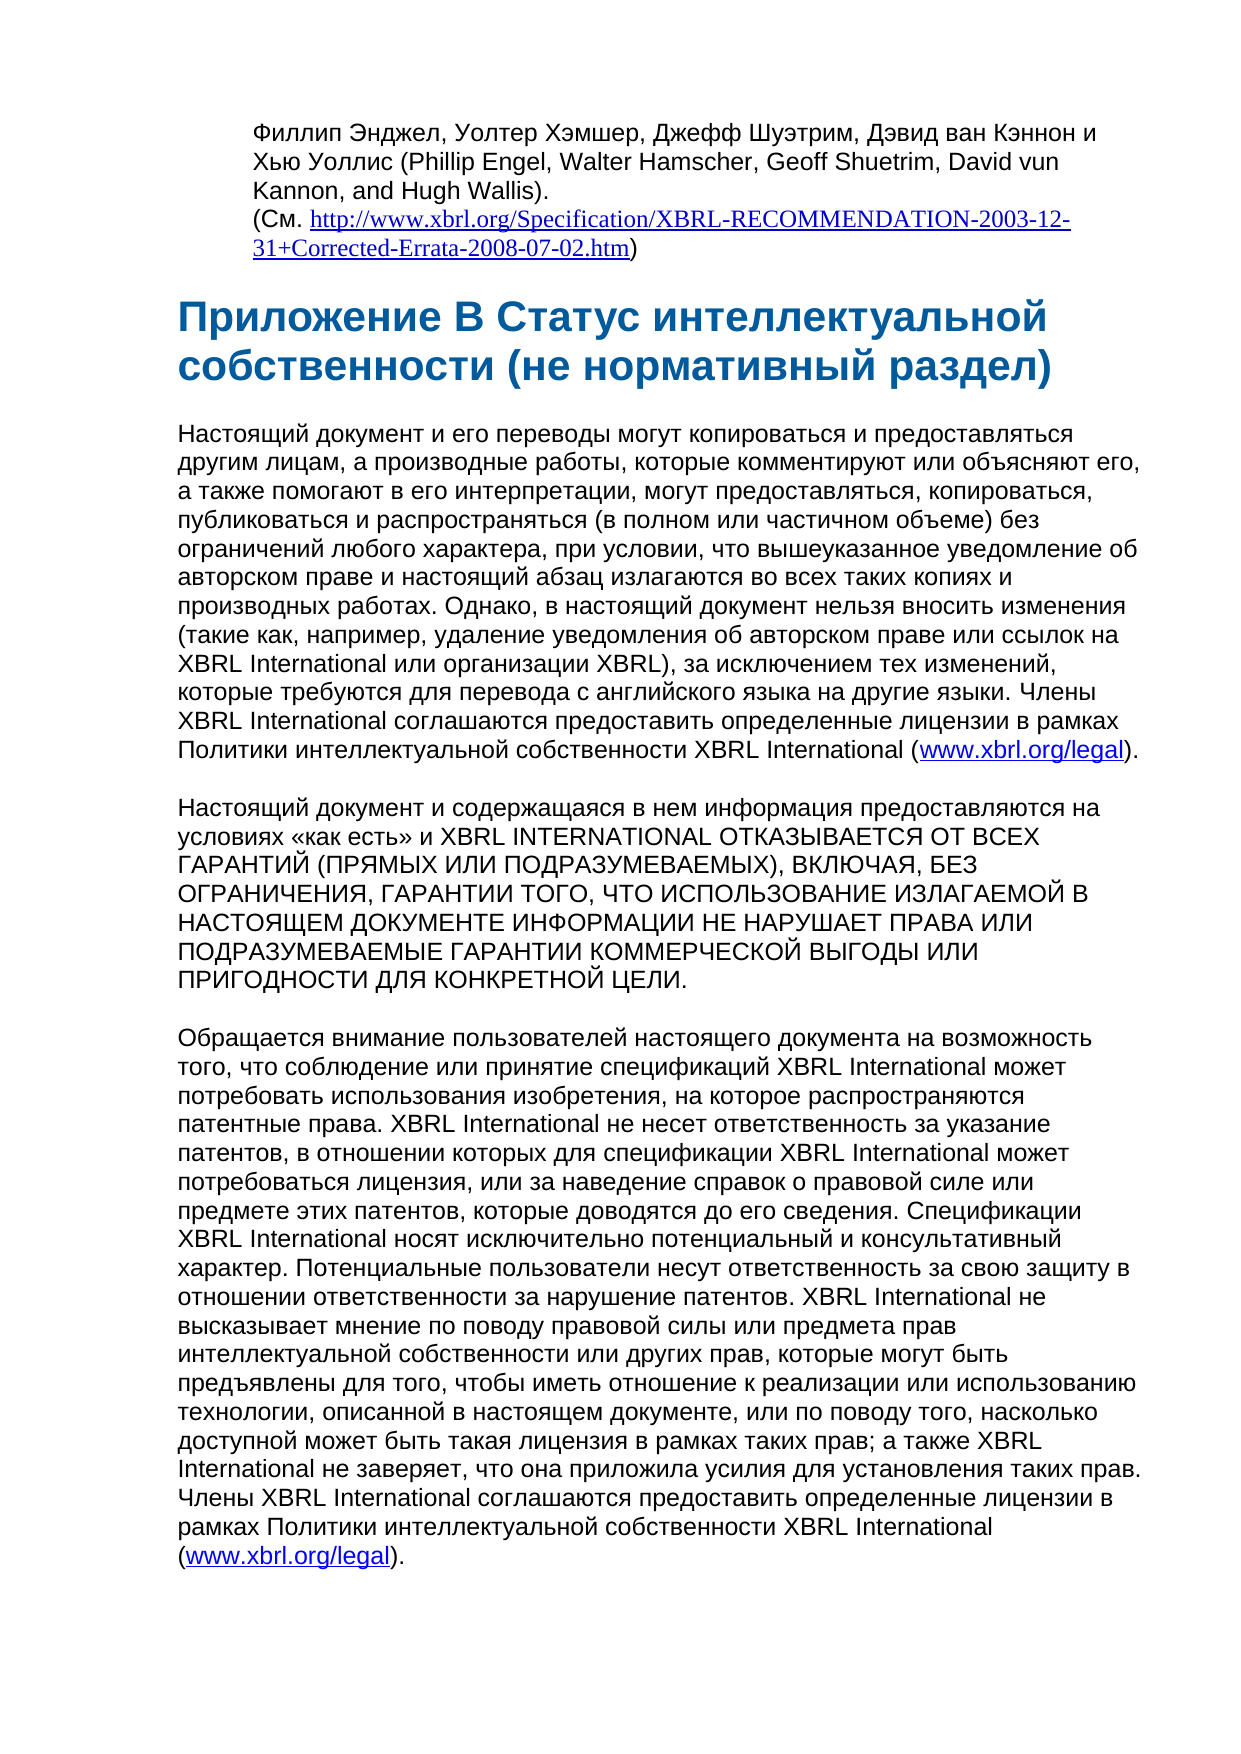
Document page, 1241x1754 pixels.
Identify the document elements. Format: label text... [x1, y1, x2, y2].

text Настоящий документ и его переводы могут копироваться и предоставляться другим лицам, а производные работы, которые комментируют или объясняют его, а также помогают в его интерпретации, могут предоставляться, копироваться, публиковаться и распространяться (в полном или частичном объеме) без ограничений любого характера, при условии, что вышеуказанное уведомление об авторском праве и настоящий абзац излагаются во всех таких копиях и производных работах. Однако, в настоящий документ нельзя вносить изменения (такие как, например, удаление уведомления об авторском праве или ссылок на XBRL International или организации XBRL), за исключением тех изменений, которые требуются для перевода с английского языка на другие языки. Члены XBRL International соглашаются предоставить определенные лицензии в рамках Политики интеллектуальной собственности XBRL International (www.xbrl.org/legal). [177, 418, 1152, 763]
text Настоящий документ и содержащаяся в нем информация предоставляются на условиях «как есть» и XBRL INTERNATIONAL ОТКАЗЫВАЕТСЯ ОТ ВСЕХ ГАРАНТИЙ (ПРЯМЫХ ИЛИ ПОДРАЗУМЕВАЕМЫХ), ВКЛЮЧАЯ, БЕЗ ОГРАНИЧЕНИЯ, ГАРАНТИИ ТОГО, ЧТО ИСПОЛЬЗОВАНИЕ ИЗЛАГАЕМОЙ В НАСТОЯЩЕМ ДОКУМЕНТЕ ИНФОРМАЦИИ НЕ НАРУШАЕТ ПРАВА ИЛИ ПОДРАЗУМЕВАЕМЫЕ ГАРАНТИИ КОММЕРЧЕСКОЙ ВЫГОДЫ ИЛИ ПРИГОДНОСТИ ДЛЯ КОНКРЕТНОЙ ЦЕЛИ. [177, 793, 1152, 994]
text Обращается внимание пользователей настоящего документа на возможность того, что соблюдение или принятие спецификаций XBRL International может потребовать использования изобретения, на которое распространяются патентные права. XBRL International не несет ответственность за указание патентов, в отношении которых для спецификации XBRL International может потребоваться лицензия, или за наведение справок о правовой силе или предмете этих патентов, которые доводятся до его сведения. Спецификации XBRL International носят исключительно потенциальный и консультативный характер. Потенциальные пользователи несут ответственность за свою защиту в отношении ответственности за нарушение патентов. XBRL International не высказывает мнение по поводу правовой силы или предмета прав интеллектуальной собственности или других прав, которые могут быть предъявлены для того, чтобы иметь отношение к реализации или использованию технологии, описанной в настоящем документе, или по поводу того, насколько доступной может быть такая лицензия в рамках таких прав; а также XBRL International не заверяет, что она приложила усилия для установления таких прав. Члены XBRL International соглашаются предоставить определенные лицензии в рамках Политики интеллектуальной собственности XBRL International (www.xbrl.org/legal). [177, 1023, 1152, 1569]
text Приложение В Статус интеллектуальной собственности (не нормативный раздел) [177, 291, 1152, 389]
text Филлип Энджел, Уолтер Хэмшер, Джефф Шуэтрим, Дэвид ван Кэннон и Хью Уоллис (Phillip Engel, Walter Hamscher, Geoff Shuetrim, David vun Kannon, and Hugh Wallis). (См. http://www.xbrl.org/Specification/XBRL-RECOMMENDATION-2003-12-31+Corrected-Errata-2008-07-02.htm) [252, 118, 1152, 262]
